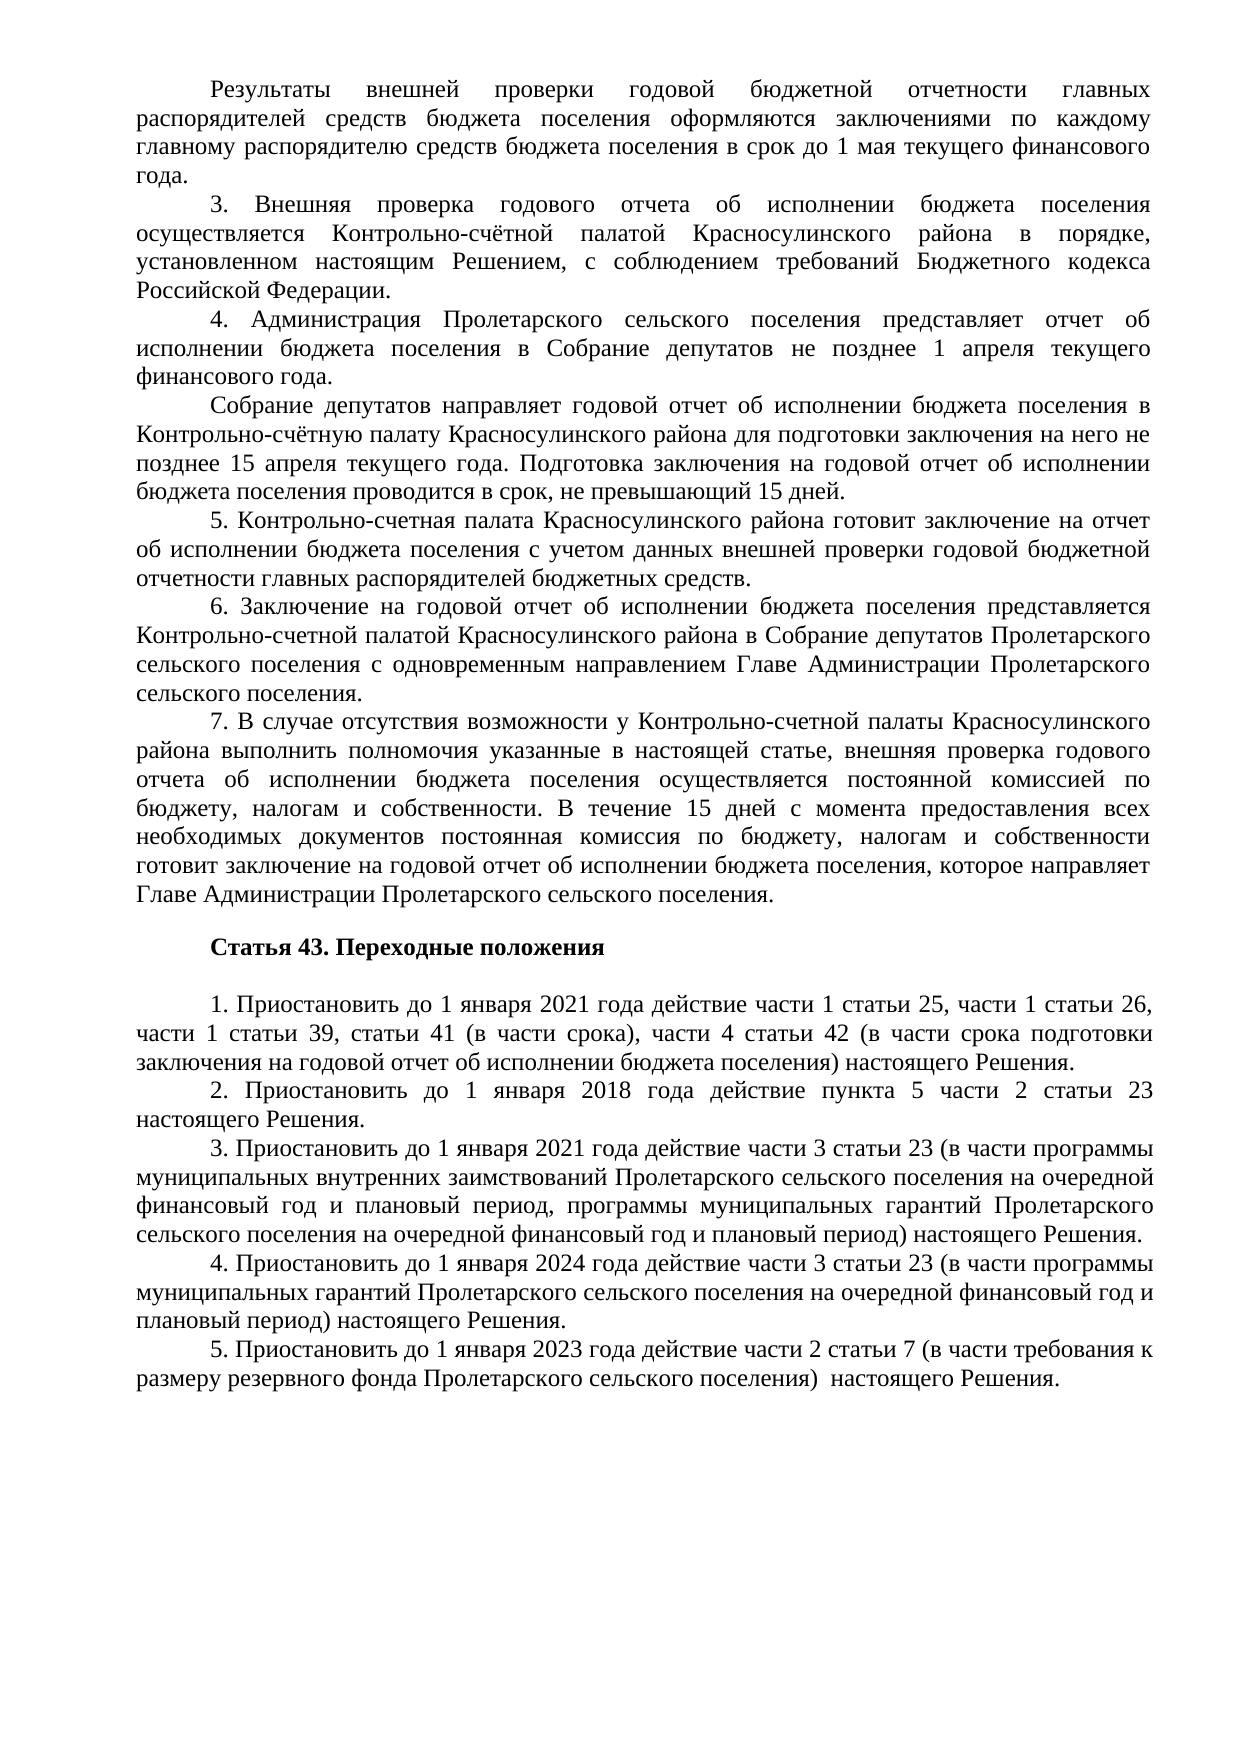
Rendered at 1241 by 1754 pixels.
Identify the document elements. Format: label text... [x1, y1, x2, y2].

text 5. Контрольно-счетная палата Красносулинского района готовит заключение на отчет об исполнении бюджета поселения с учетом данных внешней проверки годовой бюджетной отчетности главных распорядителей бюджетных средств. [136, 505, 1151, 591]
text Статья 43. Переходные положения [136, 932, 1155, 960]
text 5. Приостановить до 1 января 2023 года действие части 2 статьи 7 (в части требования к размеру резервного фонда Пролетарского сельского поселения) настоящего Решения. [136, 1334, 1155, 1392]
text 6. Заключение на годовой отчет об исполнении бюджета поселения представляется Контрольно-счетной палатой Красносулинского района в Собрание депутатов Пролетарского сельского поселения с одновременным направлением Главе Администрации Пролетарского сельского поселения. [136, 591, 1151, 706]
text 3. Приостановить до 1 января 2021 года действие части 3 статьи 23 (в части программы муниципальных внутренних заимствований Пролетарского сельского поселения на очередной финансовый год и плановый период, программы муниципальных гарантий Пролетарского сельского поселения на очередной финансовый год и плановый период) настоящего Решения. [136, 1133, 1155, 1248]
text 1. Приостановить до 1 января 2021 года действие части 1 статьи 25, части 1 статьи 26, части 1 статьи 39, статьи 41 (в части срока), части 4 статьи 42 (в части срока подготовки заключения на годовой отчет об исполнении бюджета поселения) настоящего Решения. [136, 989, 1155, 1075]
text 7. В случае отсутствия возможности у Контрольно-счетной палаты Красносулинского района выполнить полномочия указанные в настоящей статье, внешняя проверка годового отчета об исполнении бюджета поселения осуществляется постоянной комиссией по бюджету, налогам и собственности. В течение 15 дней с момента предоставления всех необходимых документов постоянная комиссия по бюджету, налогам и собственности готовит заключение на годовой отчет об исполнении бюджета поселения, которое направляет Главе Администрации Пролетарского сельского поселения. [136, 706, 1151, 908]
text Результаты внешней проверки годовой бюджетной отчетности главных распорядителей средств бюджета поселения оформляются заключениями по каждому главному распорядителю средств бюджета поселения в срок до 1 мая текущего финансового года. [136, 74, 1151, 189]
text 4. Приостановить до 1 января 2024 года действие части 3 статьи 23 (в части программы муниципальных гарантий Пролетарского сельского поселения на очередной финансовый год и плановый период) настоящего Решения. [136, 1248, 1155, 1334]
text Собрание депутатов направляет годовой отчет об исполнении бюджета поселения в Контрольно-счётную палату Красносулинского района для подготовки заключения на него не позднее 15 апреля текущего года. Подготовка заключения на годовой отчет об исполнении бюджета поселения проводится в срок, не превышающий 15 дней. [136, 390, 1151, 505]
text 3. Внешняя проверка годового отчета об исполнении бюджета поселения осуществляется Контрольно-счётной палатой Красносулинского района в порядке, установленном настоящим Решением, с соблюдением требований Бюджетного кодекса Российской Федерации. [136, 189, 1151, 304]
text 4. Администрация Пролетарского сельского поселения представляет отчет об исполнении бюджета поселения в Собрание депутатов не позднее 1 апреля текущего финансового года. [136, 304, 1151, 390]
text 2. Приостановить до 1 января 2018 года действие пункта 5 части 2 статьи 23 настоящего Решения. [136, 1075, 1155, 1133]
